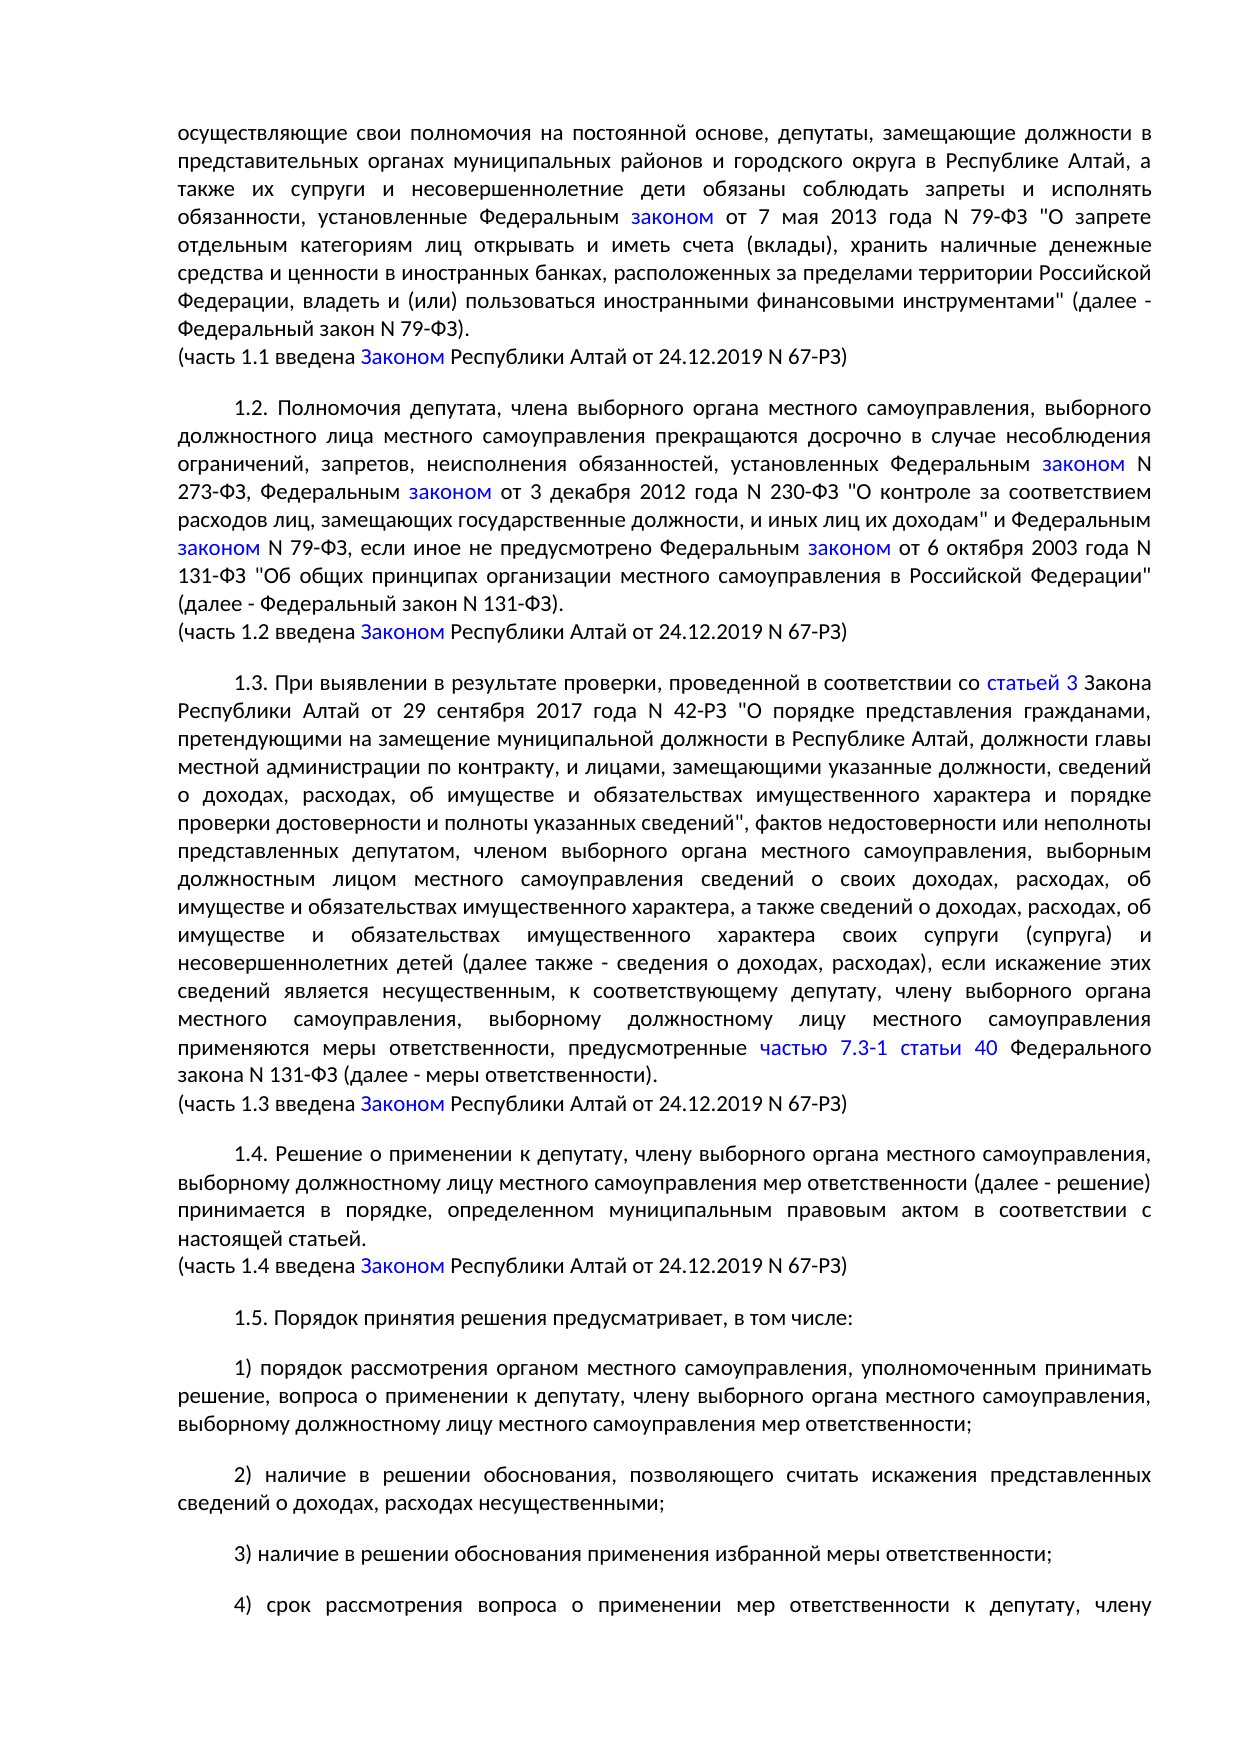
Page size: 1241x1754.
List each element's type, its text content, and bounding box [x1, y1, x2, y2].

text 1.4. Решение о применении к депутату, члену выборного органа местного самоуправления, выборному должностному лицу местного самоуправления мер ответственности (далее - решение) принимается в порядке, определенном муниципальным правовым актом в соответствии с настоящей статьей. [177, 1139, 1152, 1252]
text (часть 1.4 введена Законом Республики Алтай от 24.12.2019 N 67-РЗ) [177, 1252, 1152, 1280]
text 1) порядок рассмотрения органом местного самоуправления, уполномоченным принимать решение, вопроса о применении к депутату, члену выборного органа местного самоуправления, выборному должностному лицу местного самоуправления мер ответственности; [177, 1353, 1152, 1438]
text (часть 1.2 введена Законом Республики Алтай от 24.12.2019 N 67-РЗ) [177, 617, 1152, 645]
text 2) наличие в решении обоснования, позволяющего считать искажения представленных сведений о доходах, расходах несущественными; [177, 1461, 1152, 1517]
text (часть 1.1 введена Законом Республики Алтай от 24.12.2019 N 67-РЗ) [177, 342, 1152, 370]
text (часть 1.3 введена Законом Республики Алтай от 24.12.2019 N 67-РЗ) [177, 1089, 1152, 1117]
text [177, 1590, 1152, 1618]
text 1.3. При выявлении в результате проверки, проведенной в соответствии со статьей 3 Закона Республики Алтай от 29 сентября 2017 года N 42-РЗ "О порядке представления гражданами, претендующими на замещение муниципальной должности в Республике Алтай, должности главы местной администрации по контракту, и лицами, замещающими указанные должности, сведений о доходах, расходах, об имуществе и обязательствах имущественного характера и порядке проверки достоверности и полноты указанных сведений", фактов недостоверности или неполноты представленных депутатом, членом выборного органа местного самоуправления, выборным должностным лицом местного самоуправления сведений о своих доходах, расходах, об имуществе и обязательствах имущественного характера, а также сведений о доходах, расходах, об имуществе и обязательствах имущественного характера своих супруги (супруга) и несовершеннолетних детей (далее также - сведения о доходах, расходах), если искажение этих сведений является несущественным, к соответствующему депутату, члену выборного органа местного самоуправления, выборному должностному лицу местного самоуправления применяются меры ответственности, предусмотренные частью 7.3-1 статьи 40 Федерального закона N 131-ФЗ (далее - меры ответственности). [177, 668, 1152, 1089]
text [177, 118, 1152, 342]
text 3) наличие в решении обоснования применения избранной меры ответственности; [177, 1539, 1152, 1567]
text 1.2. Полномочия депутата, члена выборного органа местного самоуправления, выборного должностного лица местного самоуправления прекращаются досрочно в случае несоблюдения ограничений, запретов, неисполнения обязанностей, установленных Федеральным законом N 273-ФЗ, Федеральным законом от 3 декабря 2012 года N 230-ФЗ "О контроле за соответствием расходов лиц, замещающих государственные должности, и иных лиц их доходам" и Федеральным законом N 79-ФЗ, если иное не предусмотрено Федеральным законом от 6 октября 2003 года N 131-ФЗ "Об общих принципах организации местного самоуправления в Российской Федерации" (далее - Федеральный закон N 131-ФЗ). [177, 393, 1152, 617]
text 1.5. Порядок принятия решения предусматривает, в том числе: [177, 1303, 1152, 1331]
